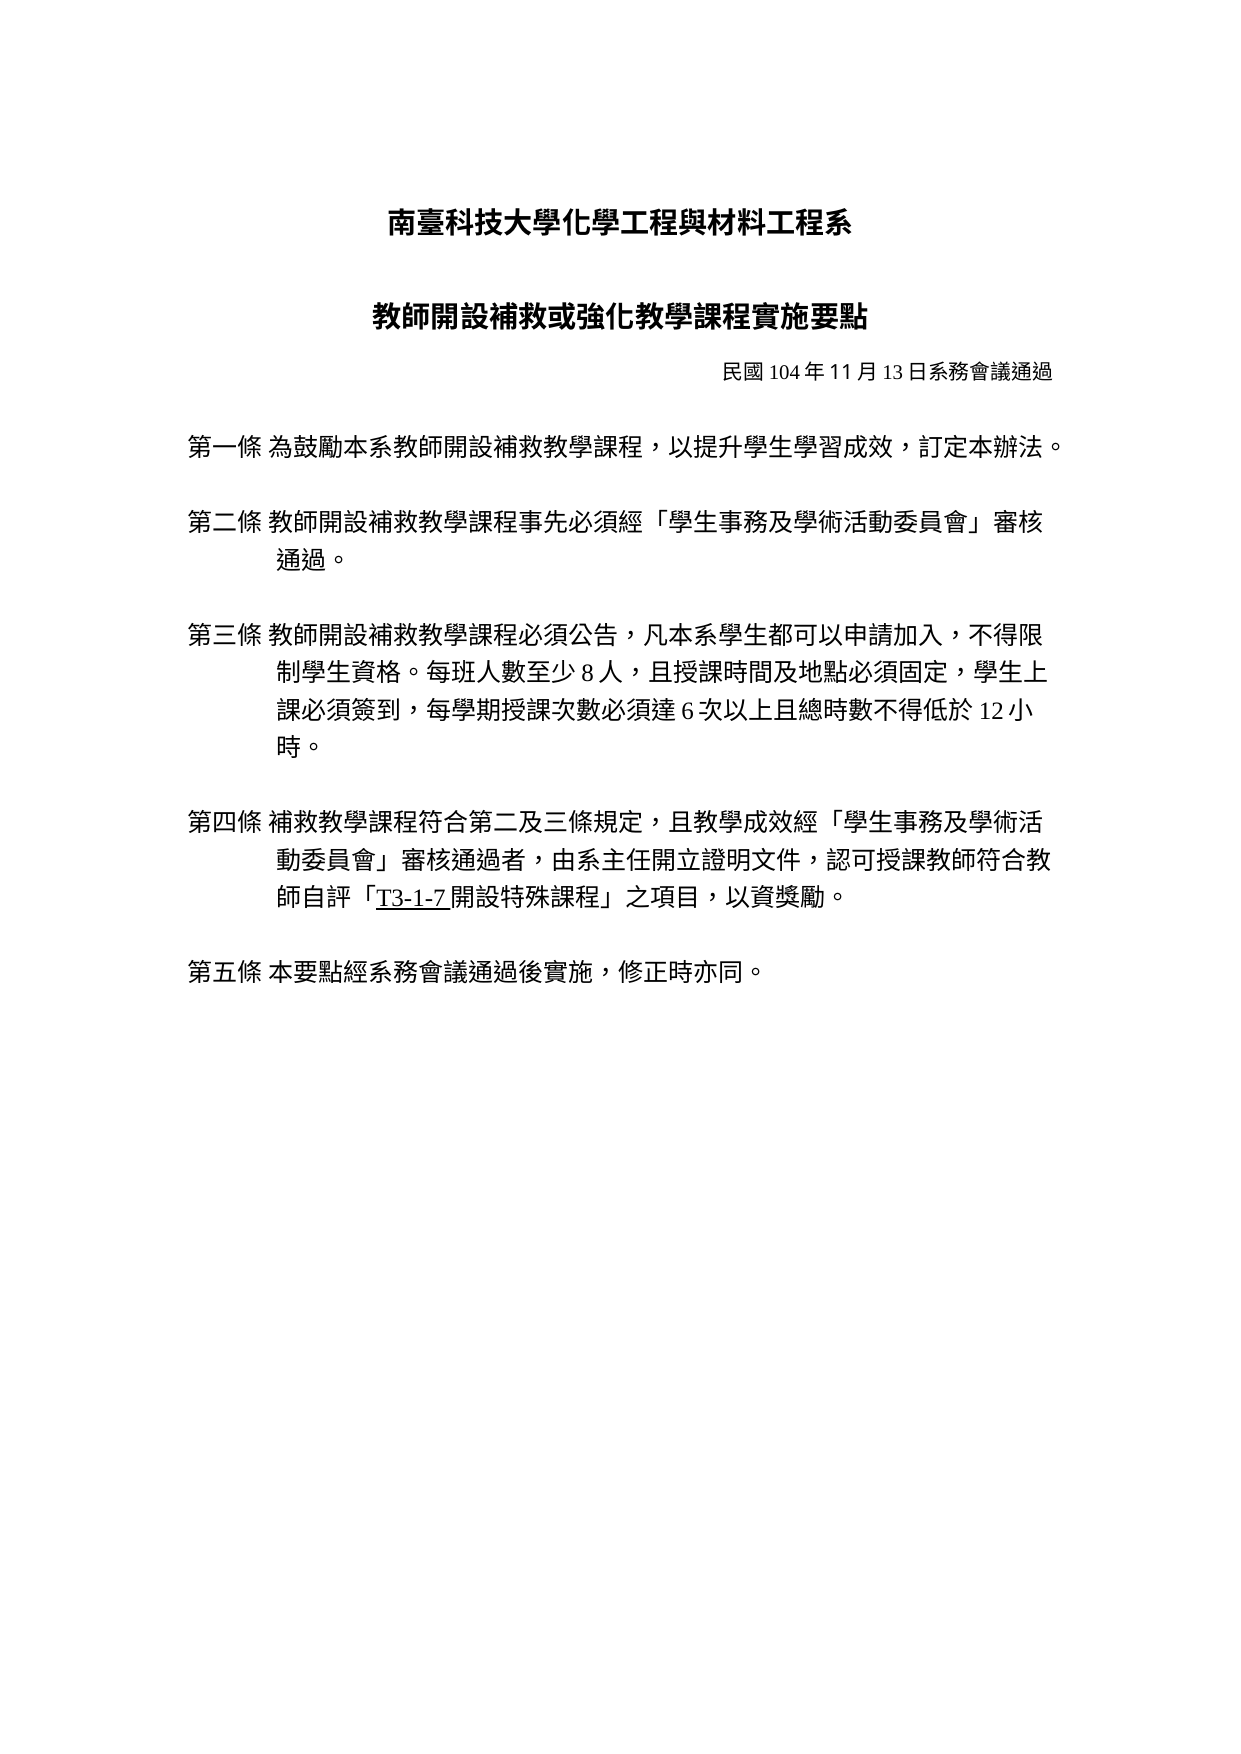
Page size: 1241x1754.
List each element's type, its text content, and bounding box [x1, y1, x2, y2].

text 教師開設補救或強化教學課程實施要點 [187, 277, 1053, 352]
text 第三條 教師開設補救教學課程必須公告，凡本系學生都可以申請加入，不得限制學生資格。每班人數至少8人，且授課時間及地點必須固定，學生上課必須簽到，每學期授課次數必須達6次以上且總時數不得低於12小時。 [187, 614, 1053, 764]
text 第二條 教師開設補救教學課程事先必須經「學生事務及學術活動委員會」審核通過。 [187, 502, 1053, 577]
text 第一條 為鼓勵本系教師開設補救教學課程，以提升學生學習成效，訂定本辦法。 [187, 427, 1053, 464]
text 南臺科技大學化學工程與材料工程系 [187, 183, 1053, 258]
text 民國104年11月13日系務會議通過 [187, 352, 1053, 389]
text 第四條 補救教學課程符合第二及三條規定，且教學成效經「學生事務及學術活動委員會」審核通過者，由系主任開立證明文件，認可授課教師符合教師自評「T3-1-7開設特殊課程」之項目，以資獎勵。 [187, 802, 1053, 914]
text 第五條 本要點經系務會議通過後實施，修正時亦同。 [187, 952, 1053, 989]
